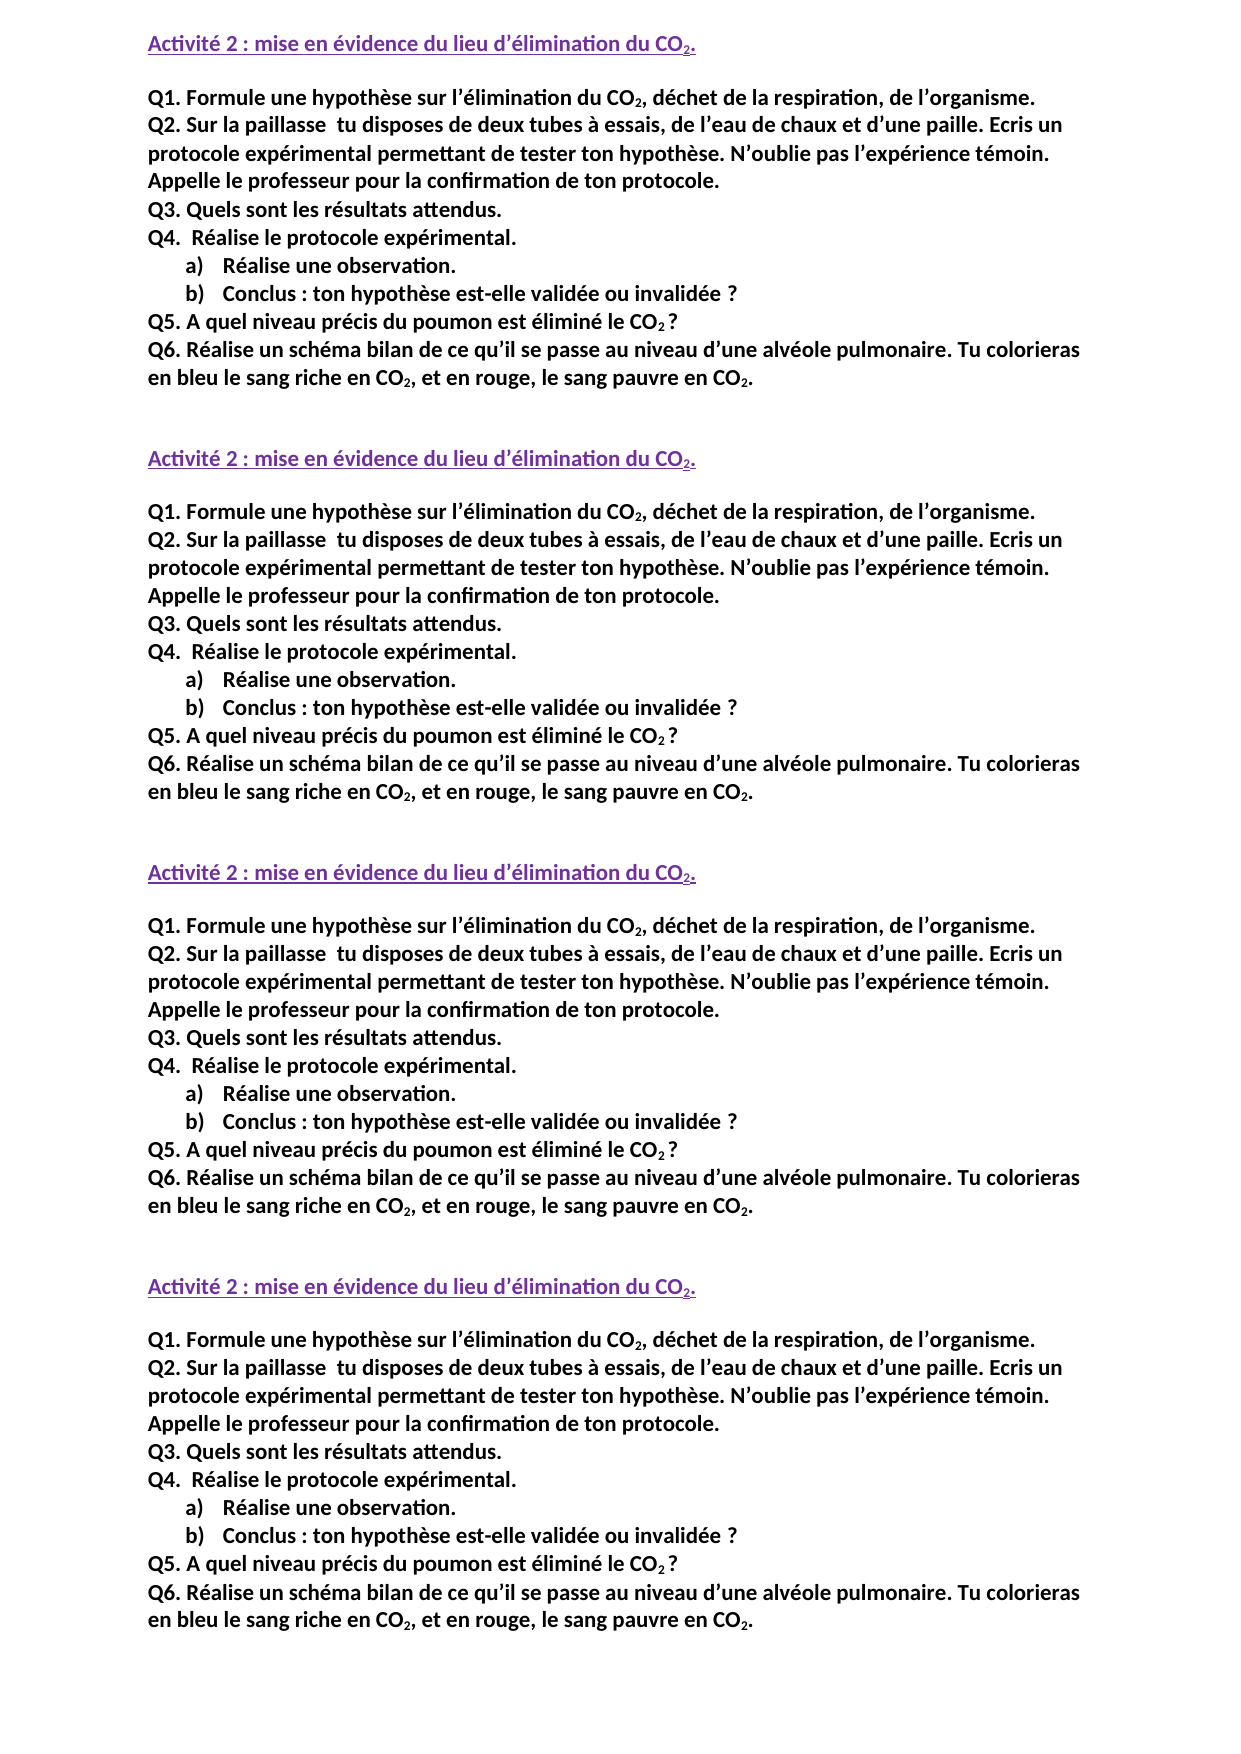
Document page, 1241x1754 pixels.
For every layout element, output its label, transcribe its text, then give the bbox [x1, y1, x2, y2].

text Activité 2 : mise en évidence du lieu d’élimination du CO2. [148, 1272, 1093, 1300]
list Conclus : ton hypothèse est-elle validée ou invalidée ? [185, 279, 1093, 307]
text Q3. Quels sont les résultats attendus. [148, 195, 1093, 223]
text Activité 2 : mise en évidence du lieu d’élimination du CO2. [148, 29, 1093, 58]
text Q5. A quel niveau précis du poumon est éliminé le CO2 ? [148, 721, 1093, 749]
list Réalise une observation. [185, 251, 1093, 279]
text Q5. A quel niveau précis du poumon est éliminé le CO2 ? [148, 1549, 1093, 1578]
text Q1. Formule une hypothèse sur l’élimination du CO2, déchet de la respiration, de l’organisme. [148, 911, 1093, 939]
text Q3. Quels sont les résultats attendus. [148, 1437, 1093, 1466]
list Conclus : ton hypothèse est-elle validée ou invalidée ? [185, 1107, 1093, 1135]
text Q1. Formule une hypothèse sur l’élimination du CO2, déchet de la respiration, de l’organisme. [148, 497, 1093, 525]
text Q1. Formule une hypothèse sur l’élimination du CO2, déchet de la respiration, de l’organisme. [148, 83, 1093, 111]
text Q2. Sur la paillasse tu disposes de deux tubes à essais, de l’eau de chaux et d’une paille. Ecris un protocole expérimental permettant de tester ton hypothèse. N’oublie pas l’expérience témoin. Appelle le professeur pour la confirmation de ton protocole. [148, 525, 1093, 609]
text Q6. Réalise un schéma bilan de ce qu’il se passe au niveau d’une alvéole pulmonaire. Tu colorieras en bleu le sang riche en CO2, et en rouge, le sang pauvre en CO2. [148, 1163, 1093, 1219]
text Q2. Sur la paillasse tu disposes de deux tubes à essais, de l’eau de chaux et d’une paille. Ecris un protocole expérimental permettant de tester ton hypothèse. N’oublie pas l’expérience témoin. Appelle le professeur pour la confirmation de ton protocole. [148, 1353, 1093, 1437]
list Réalise une observation. [185, 665, 1093, 693]
list Conclus : ton hypothèse est-elle validée ou invalidée ? [185, 1522, 1093, 1549]
text Q3. Quels sont les résultats attendus. [148, 1023, 1093, 1051]
list Réalise une observation. [185, 1493, 1093, 1522]
text Q6. Réalise un schéma bilan de ce qu’il se passe au niveau d’une alvéole pulmonaire. Tu colorieras en bleu le sang riche en CO2, et en rouge, le sang pauvre en CO2. [148, 335, 1093, 391]
text Q1. Formule une hypothèse sur l’élimination du CO2, déchet de la respiration, de l’organisme. [148, 1325, 1093, 1353]
text Q3. Quels sont les résultats attendus. [148, 609, 1093, 637]
list Conclus : ton hypothèse est-elle validée ou invalidée ? [185, 693, 1093, 721]
list Réalise une observation. [185, 1079, 1093, 1107]
text Q2. Sur la paillasse tu disposes de deux tubes à essais, de l’eau de chaux et d’une paille. Ecris un protocole expérimental permettant de tester ton hypothèse. N’oublie pas l’expérience témoin. Appelle le professeur pour la confirmation de ton protocole. [148, 111, 1093, 195]
text Q6. Réalise un schéma bilan de ce qu’il se passe au niveau d’une alvéole pulmonaire. Tu colorieras en bleu le sang riche en CO2, et en rouge, le sang pauvre en CO2. [148, 1578, 1093, 1634]
text Activité 2 : mise en évidence du lieu d’élimination du CO2. [148, 444, 1093, 472]
text Q4. Réalise le protocole expérimental. [148, 223, 1093, 251]
text Q4. Réalise le protocole expérimental. [148, 637, 1093, 665]
text Q6. Réalise un schéma bilan de ce qu’il se passe au niveau d’une alvéole pulmonaire. Tu colorieras en bleu le sang riche en CO2, et en rouge, le sang pauvre en CO2. [148, 749, 1093, 805]
text Q5. A quel niveau précis du poumon est éliminé le CO2 ? [148, 1135, 1093, 1163]
text Q2. Sur la paillasse tu disposes de deux tubes à essais, de l’eau de chaux et d’une paille. Ecris un protocole expérimental permettant de tester ton hypothèse. N’oublie pas l’expérience témoin. Appelle le professeur pour la confirmation de ton protocole. [148, 939, 1093, 1023]
text Q5. A quel niveau précis du poumon est éliminé le CO2 ? [148, 307, 1093, 335]
text Q4. Réalise le protocole expérimental. [148, 1466, 1093, 1493]
text Activité 2 : mise en évidence du lieu d’élimination du CO2. [148, 858, 1093, 886]
text Q4. Réalise le protocole expérimental. [148, 1051, 1093, 1079]
